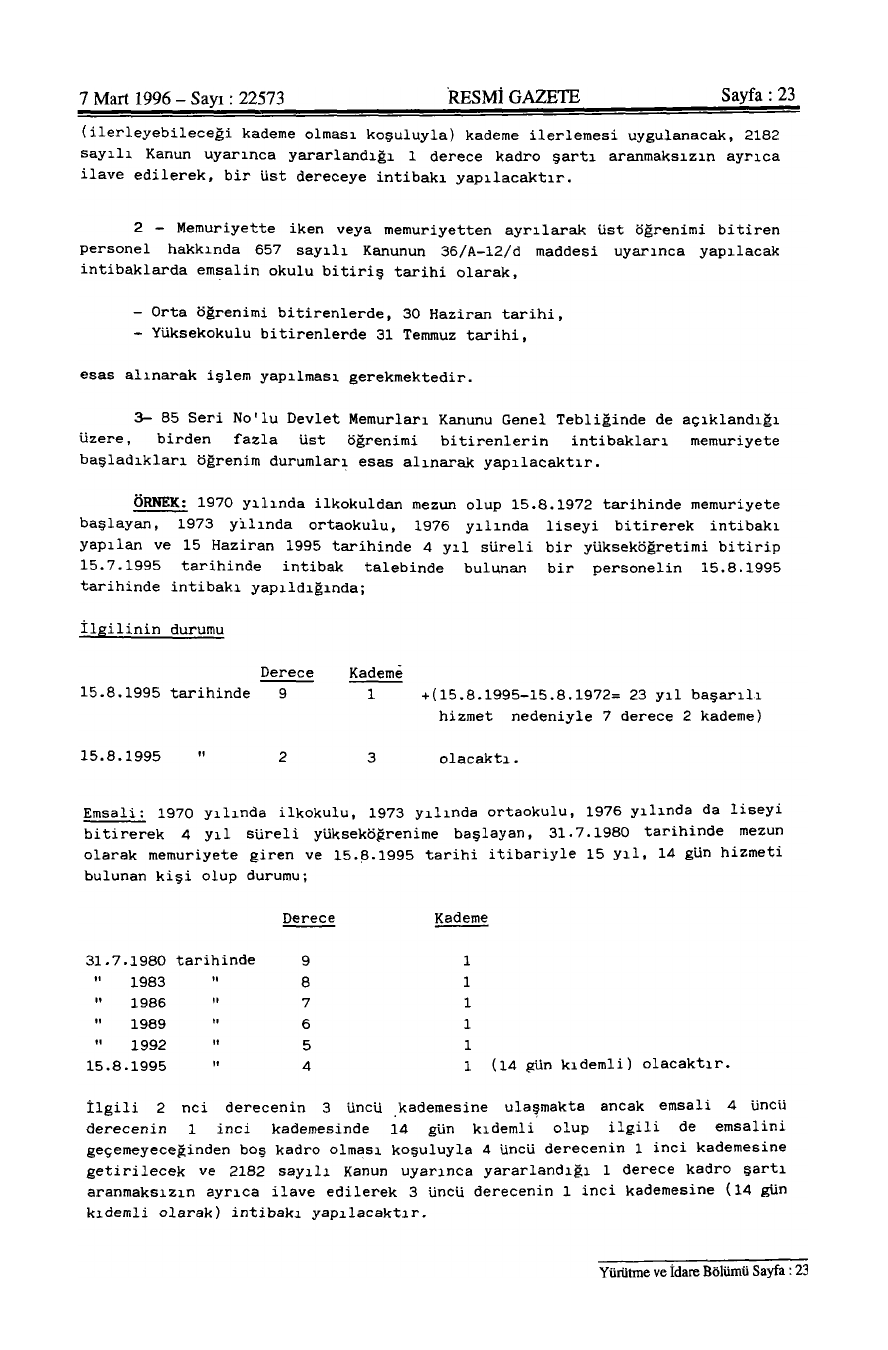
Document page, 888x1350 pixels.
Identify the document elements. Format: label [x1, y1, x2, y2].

picture [77, 87, 808, 1278]
